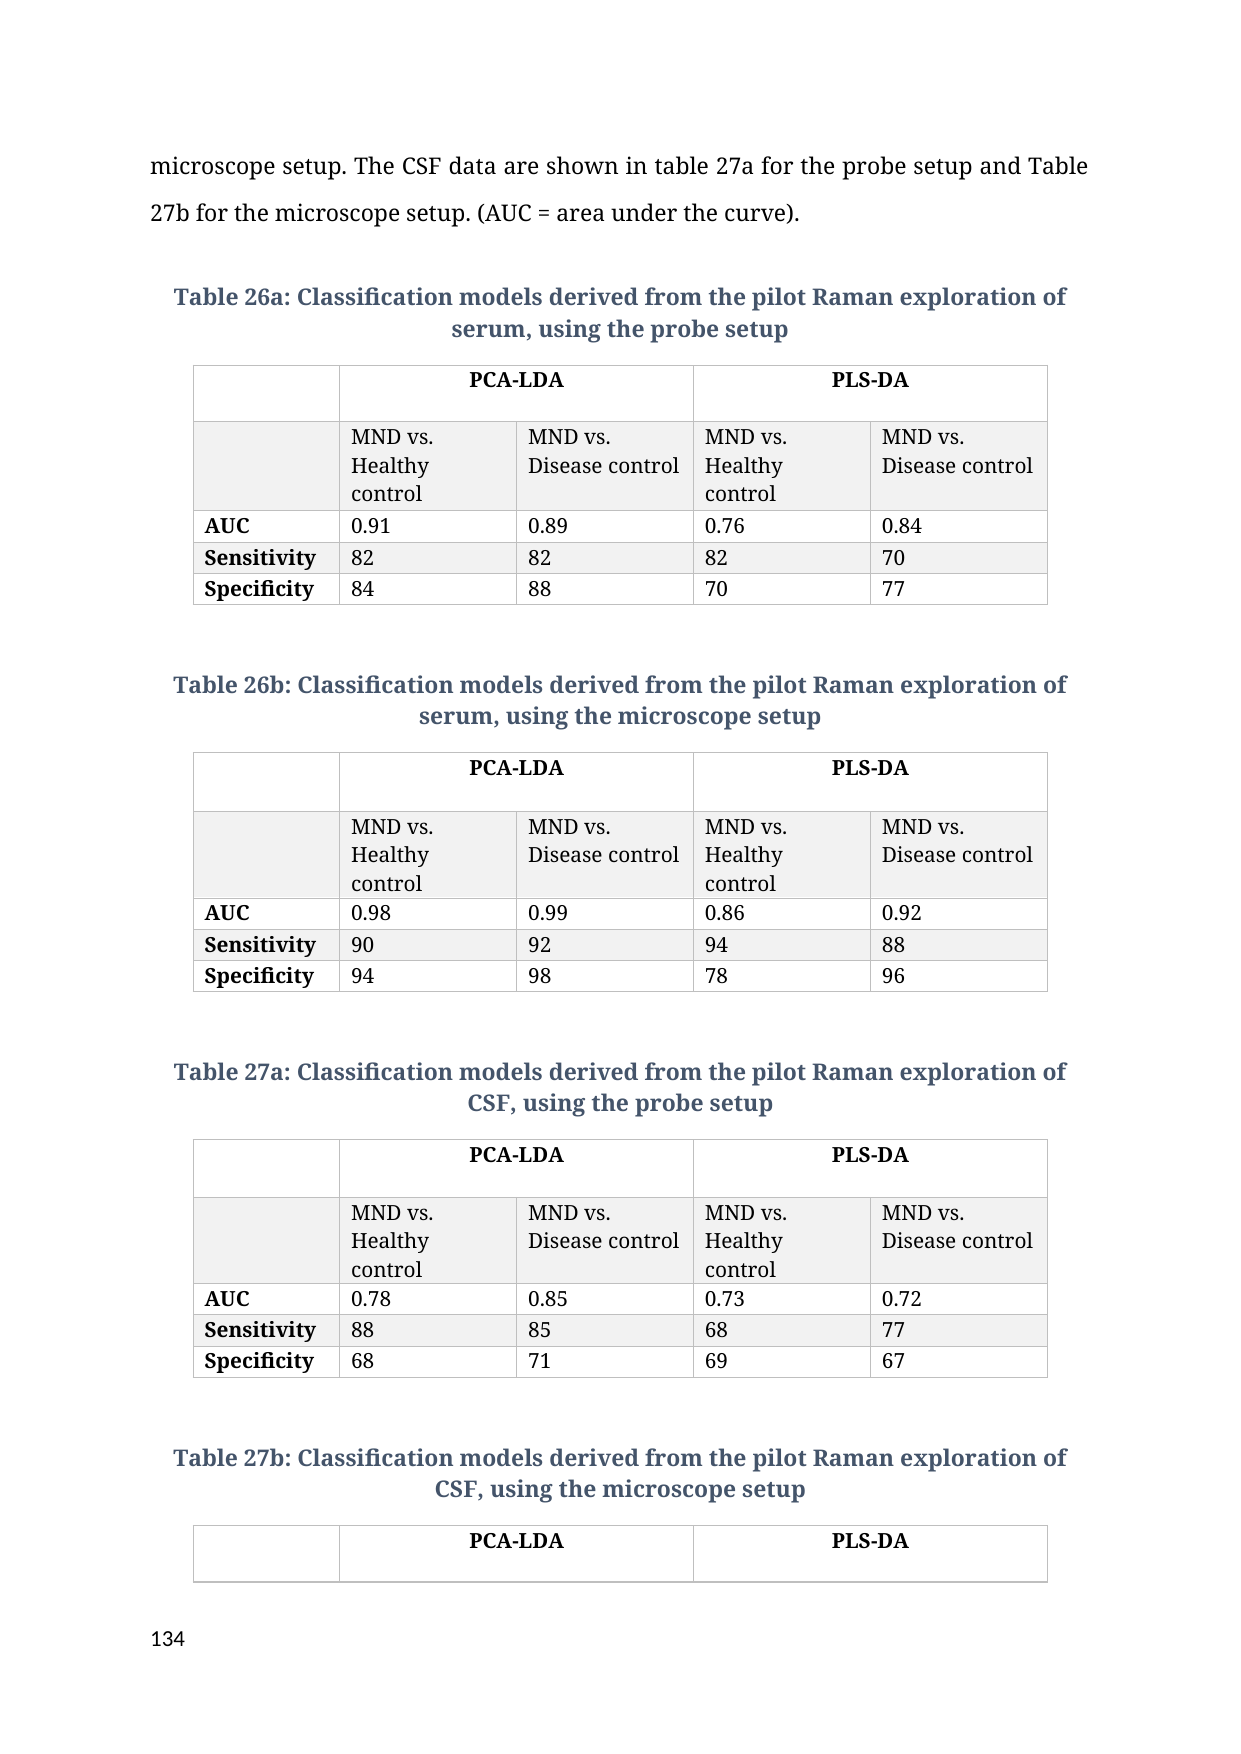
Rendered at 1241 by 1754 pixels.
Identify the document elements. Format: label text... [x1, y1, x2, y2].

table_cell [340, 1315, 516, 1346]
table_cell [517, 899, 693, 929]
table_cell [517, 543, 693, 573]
text Table 27a: Classification models derived from the pilot Raman exploration of CSF, using the probe setup [150, 1056, 1090, 1118]
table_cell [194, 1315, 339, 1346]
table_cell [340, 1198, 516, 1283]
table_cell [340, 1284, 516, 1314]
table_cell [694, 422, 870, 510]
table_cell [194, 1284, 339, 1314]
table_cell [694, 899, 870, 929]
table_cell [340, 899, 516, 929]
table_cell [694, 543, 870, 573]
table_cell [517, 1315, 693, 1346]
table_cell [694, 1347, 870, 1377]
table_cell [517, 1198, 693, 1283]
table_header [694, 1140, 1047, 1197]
text Table 27b: Classification models derived from the pilot Raman exploration of CSF, using the microscope setup [150, 1441, 1090, 1504]
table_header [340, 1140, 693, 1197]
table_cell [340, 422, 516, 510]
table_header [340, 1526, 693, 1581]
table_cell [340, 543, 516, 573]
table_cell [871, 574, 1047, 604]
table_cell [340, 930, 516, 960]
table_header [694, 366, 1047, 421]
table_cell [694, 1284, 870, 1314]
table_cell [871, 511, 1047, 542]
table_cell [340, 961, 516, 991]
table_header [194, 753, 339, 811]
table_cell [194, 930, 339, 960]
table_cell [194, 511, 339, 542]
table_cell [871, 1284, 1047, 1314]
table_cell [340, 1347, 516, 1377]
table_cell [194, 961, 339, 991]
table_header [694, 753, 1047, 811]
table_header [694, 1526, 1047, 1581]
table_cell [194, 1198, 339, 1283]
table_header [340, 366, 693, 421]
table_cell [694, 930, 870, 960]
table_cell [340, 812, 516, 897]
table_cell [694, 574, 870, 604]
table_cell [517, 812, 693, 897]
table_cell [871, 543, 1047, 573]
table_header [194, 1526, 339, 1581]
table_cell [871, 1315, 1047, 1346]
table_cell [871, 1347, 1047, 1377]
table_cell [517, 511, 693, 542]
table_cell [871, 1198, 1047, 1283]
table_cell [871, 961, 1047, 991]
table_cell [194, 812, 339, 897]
text Table 26b: Classification models derived from the pilot Raman exploration of serum, using the microscope setup [150, 669, 1090, 731]
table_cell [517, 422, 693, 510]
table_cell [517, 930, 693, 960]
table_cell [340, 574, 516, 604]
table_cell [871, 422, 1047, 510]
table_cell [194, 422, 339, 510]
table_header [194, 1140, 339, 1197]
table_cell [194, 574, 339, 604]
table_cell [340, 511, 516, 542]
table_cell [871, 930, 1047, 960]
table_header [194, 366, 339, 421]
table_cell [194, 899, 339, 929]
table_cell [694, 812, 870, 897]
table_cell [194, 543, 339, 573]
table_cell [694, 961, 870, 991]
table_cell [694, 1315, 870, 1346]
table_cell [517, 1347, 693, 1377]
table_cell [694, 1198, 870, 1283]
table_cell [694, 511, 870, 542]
text Table 26a: Classification models derived from the pilot Raman exploration of serum, using the probe setup [150, 281, 1090, 344]
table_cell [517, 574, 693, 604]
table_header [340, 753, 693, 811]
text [150, 150, 1090, 228]
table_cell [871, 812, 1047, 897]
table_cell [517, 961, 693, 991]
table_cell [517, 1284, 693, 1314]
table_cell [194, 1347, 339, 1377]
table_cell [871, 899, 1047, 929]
